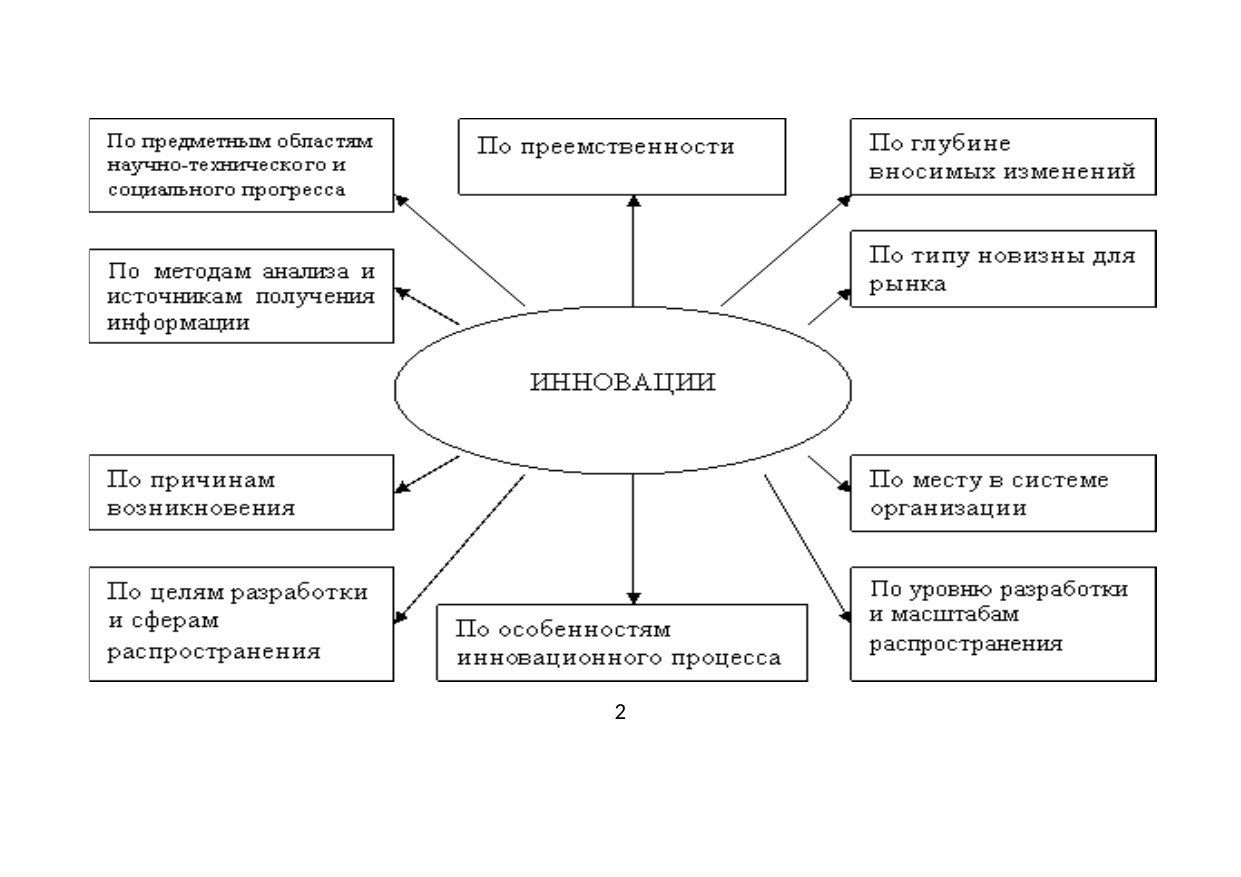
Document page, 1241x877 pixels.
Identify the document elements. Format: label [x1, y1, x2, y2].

picture [88, 118, 1157, 682]
